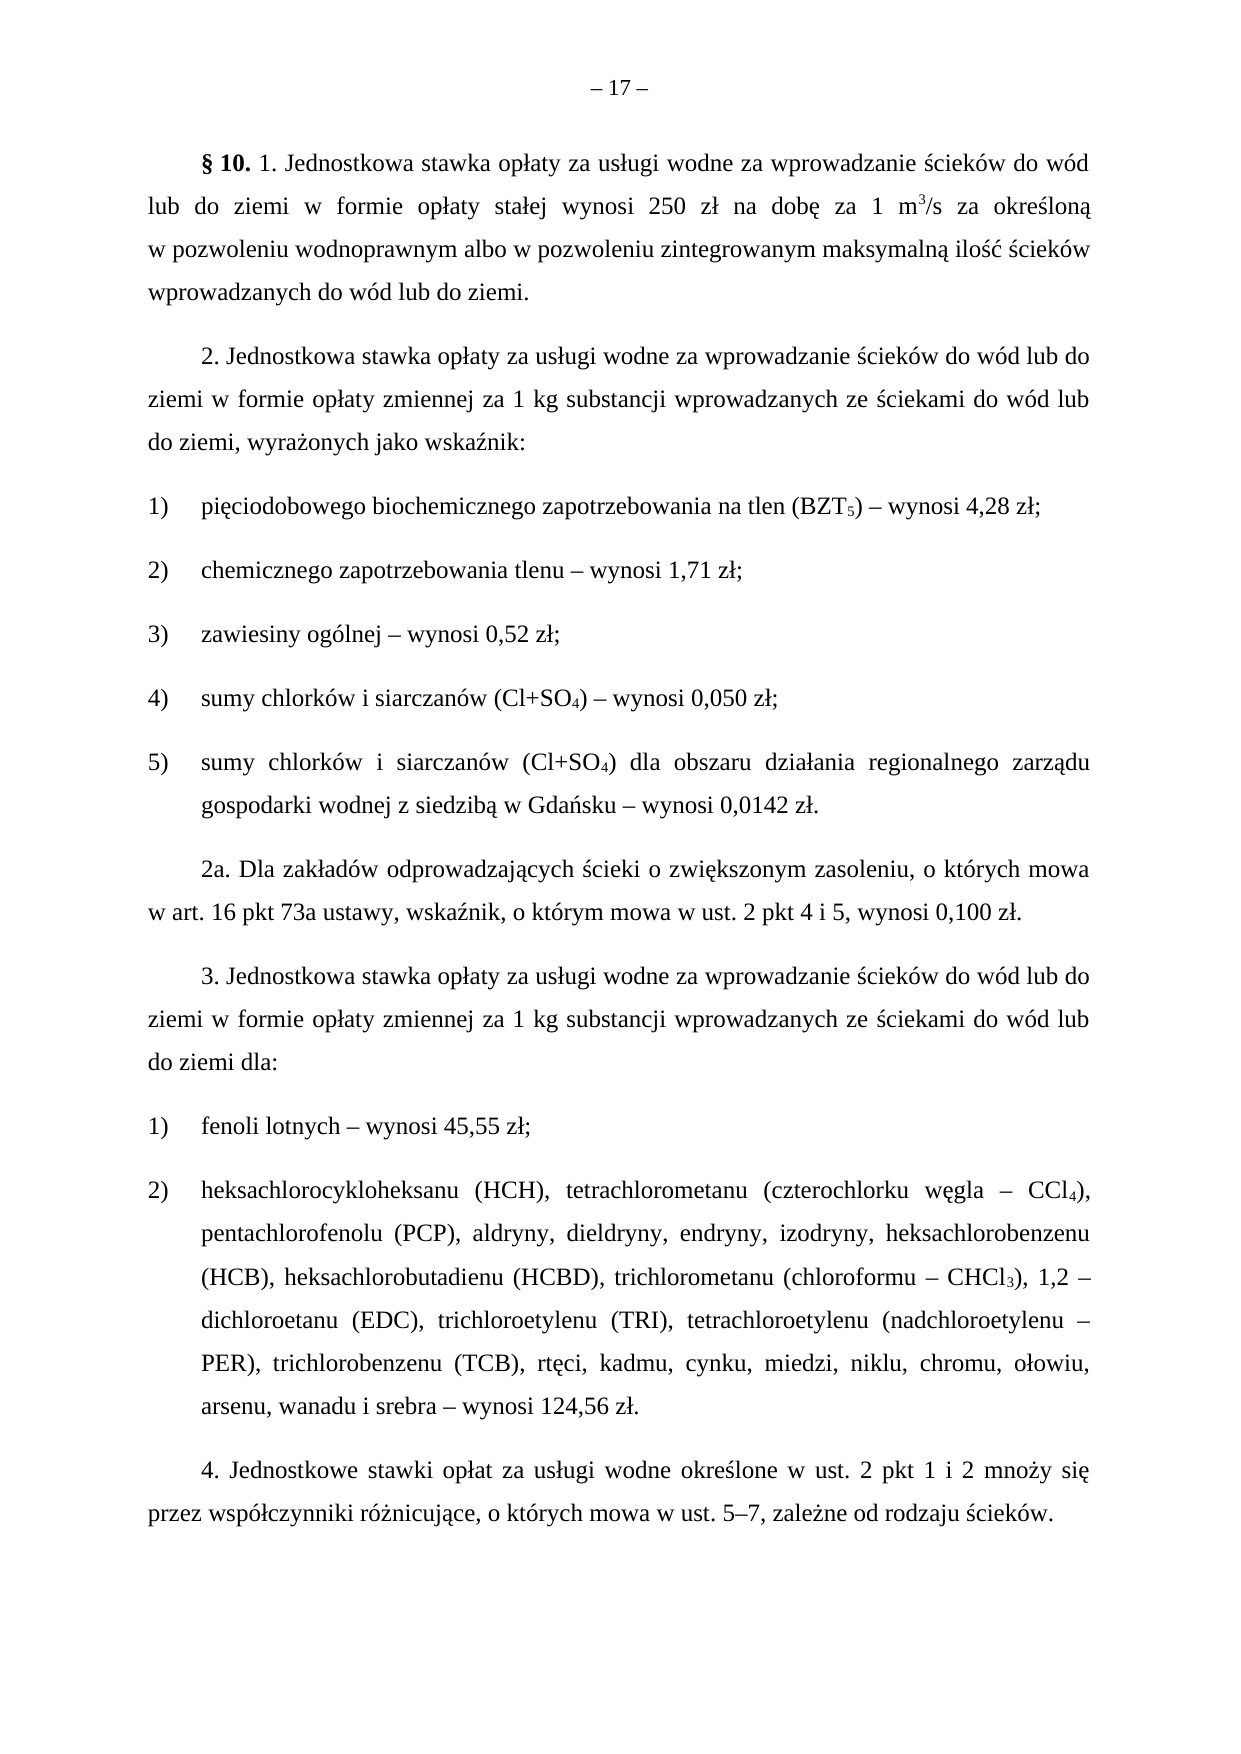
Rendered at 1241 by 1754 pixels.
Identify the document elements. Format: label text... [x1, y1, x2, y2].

text 4) sumy chlorków i siarczanów (Cl+SO4) – wynosi 0,050 zł; [148, 683, 1091, 712]
text 2) chemicznego zapotrzebowania tlenu – wynosi 1,71 zł; [148, 555, 1091, 584]
text 5) sumy chlorków i siarczanów (Cl+SO4) dla obszaru działania regionalnego zarządu gospodarki wodnej z siedzibą w Gdańsku – wynosi 0,0142 zł. [148, 747, 1091, 819]
text 4. Jednostkowe stawki opłat za usługi wodne określone w ust. 2 pkt 1 i 2 mnoży się przez współczynniki różnicujące, o których mowa w ust. 5–7, zależne od rodzaju ścieków. [148, 1455, 1091, 1527]
text 2a. Dla zakładów odprowadzających ścieki o zwiększonym zasoleniu, o których mowa w art. 16 pkt 73a ustawy, wskaźnik, o którym mowa w ust. 2 pkt 4 i 5, wynosi 0,100 zł. [148, 854, 1091, 926]
text 1) fenoli lotnych – wynosi 45,55 zł; [148, 1111, 1091, 1140]
text 2) heksachlorocykloheksanu (HCH), tetrachlorometanu (czterochlorku węgla – CCl4), pentachlorofenolu (PCP), aldryny, dieldryny, endryny, izodryny, heksachlorobenzenu (HCB), heksachlorobutadienu (HCBD), trichlorometanu (chloroformu – CHCl3), 1,2 –dichloroetanu (EDC), trichloroetylenu (TRI), tetrachloroetylenu (nadchloroetylenu – PER), trichlorobenzenu (TCB), rtęci, kadmu, cynku, miedzi, niklu, chromu, ołowiu, arsenu, wanadu i srebra – wynosi 124,56 zł. [148, 1175, 1091, 1420]
text 3. Jednostkowa stawka opłaty za usługi wodne za wprowadzanie ścieków do wód lub do ziemi w formie opłaty zmiennej za 1 kg substancji wprowadzanych ze ściekami do wód lub do ziemi dla: [148, 961, 1091, 1076]
text 3) zawiesiny ogólnej – wynosi 0,52 zł; [148, 619, 1091, 648]
text 1) pięciodobowego biochemicznego zapotrzebowania na tlen (BZT5) – wynosi 4,28 zł; [148, 491, 1091, 520]
text § 10. 1. Jednostkowa stawka opłaty za usługi wodne za wprowadzanie ścieków do wód lub do ziemi w formie opłaty stałej wynosi 250 zł na dobę za 1 m3/s za określoną w pozwoleniu wodnoprawnym albo w pozwoleniu zintegrowanym maksymalną ilość ścieków wprowadzanych do wód lub do ziemi. [148, 148, 1091, 306]
text 2. Jednostkowa stawka opłaty za usługi wodne za wprowadzanie ścieków do wód lub do ziemi w formie opłaty zmiennej za 1 kg substancji wprowadzanych ze ściekami do wód lub do ziemi, wyrażonych jako wskaźnik: [148, 341, 1091, 456]
